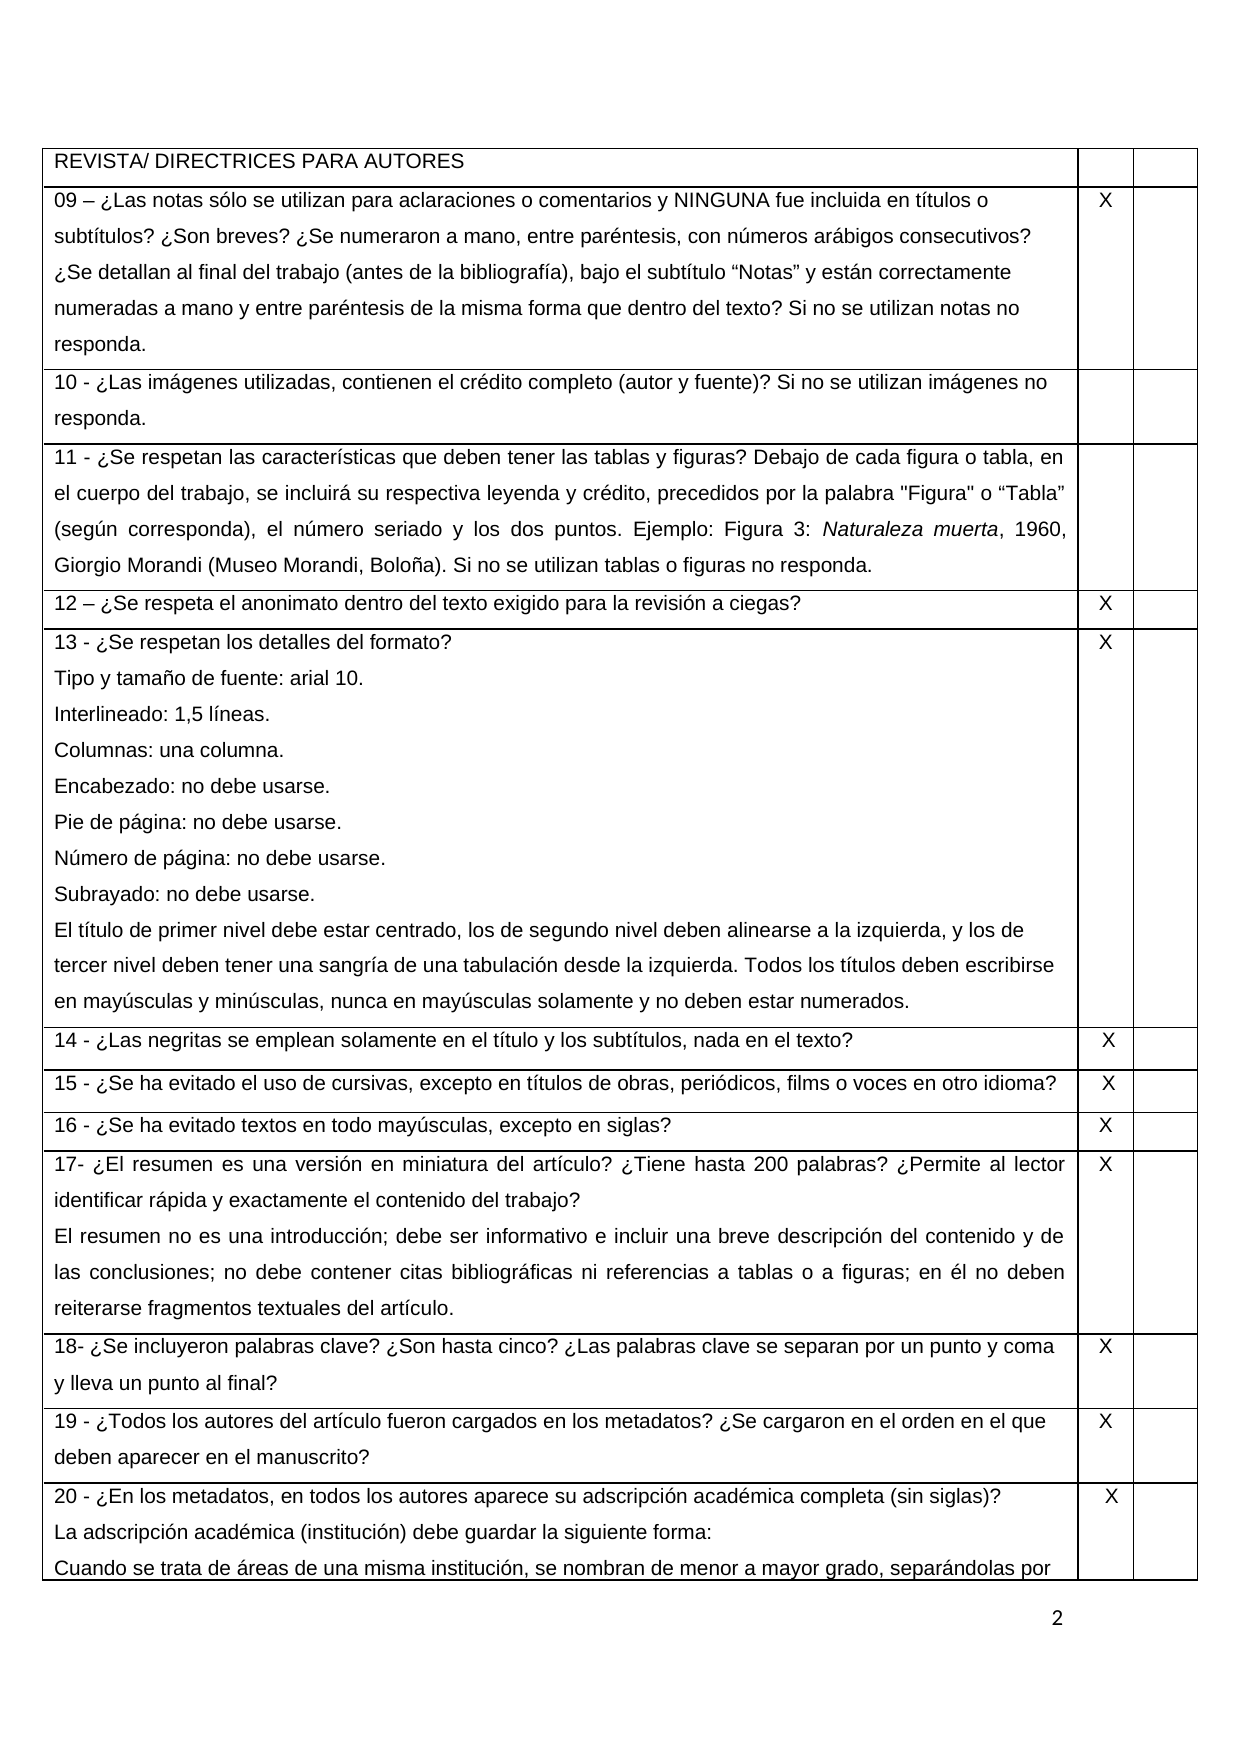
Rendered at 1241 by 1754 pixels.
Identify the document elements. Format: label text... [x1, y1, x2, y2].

table_cell 10 - ¿Las imágenes utilizadas, contienen el crédito completo (autor y fuente)? Si no se utilizan imágenes no responda. [43, 370, 1077, 443]
table_cell X [1079, 591, 1133, 628]
table_cell 13 - ¿Se respetan los detalles del formato? Tipo y tamaño de fuente: arial 10. Interlineado: 1,5 líneas. Columnas: una columna. Encabezado: no debe usarse. Pie de página: no debe usarse. Número de página: no debe usarse. Subrayado: no debe usarse. El título de primer nivel debe estar centrado, los de segundo nivel deben alinearse a la izquierda, y los de tercer nivel deben tener una sangría de una tabulación desde la izquierda. Todos los títulos deben escribirse en mayúsculas y minúsculas, nunca en mayúsculas solamente y no deben estar numerados. [43, 629, 1077, 1026]
table_cell [1134, 1071, 1197, 1112]
table_cell [1134, 630, 1197, 1026]
table_cell 18- ¿Se incluyeron palabras clave? ¿Son hasta cinco? ¿Las palabras clave se separan por un punto y coma y lleva un punto al final? [43, 1334, 1077, 1407]
table_cell 17- ¿El resumen es una versión en miniatura del artículo? ¿Tiene hasta 200 palabras? ¿Permite al lector identificar rápida y exactamente el contenido del trabajo? El resumen no es una introducción; debe ser informativo e incluir una breve descripción del contenido y de las conclusiones; no debe contener citas bibliográficas ni referencias a tablas o a figuras; en él no deben reiterarse fragmentos textuales del artículo. [43, 1151, 1077, 1333]
table_cell [1079, 445, 1133, 590]
table_cell [1079, 370, 1133, 443]
table_cell [1134, 1028, 1197, 1069]
table_cell X [1079, 1335, 1133, 1407]
table_cell [1134, 591, 1197, 628]
table_cell X [1079, 149, 1133, 186]
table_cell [43, 1483, 1077, 1579]
table_cell [1134, 370, 1197, 443]
table_cell 19 - ¿Todos los autores del artículo fueron cargados en los metadatos? ¿Se cargaron en el orden en el que deben aparecer en el manuscrito? [43, 1409, 1077, 1482]
table_cell X [1079, 188, 1133, 369]
table_cell [1134, 1335, 1197, 1407]
table_cell [1134, 1409, 1197, 1482]
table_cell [43, 149, 1077, 186]
table_cell 11 - ¿Se respetan las características que deben tener las tablas y figuras? Debajo de cada figura o tabla, en el cuerpo del trabajo, se incluirá su respectiva leyenda y crédito, precedidos por la palabra "Figura" o “Tabla” (según corresponda), el número seriado y los dos puntos. Ejemplo: Figura 3: Naturaleza muerta, 1960, Giorgio Morandi (Museo Morandi, Boloña). Si no se utilizan tablas o figuras no responda. [43, 444, 1077, 590]
table_cell 14 - ¿Las negritas se emplean solamente en el título y los subtítulos, nada en el texto? [43, 1028, 1077, 1069]
table_cell [1134, 1152, 1197, 1333]
table_cell X [1079, 630, 1133, 1026]
table_cell X [1079, 1484, 1133, 1579]
table_cell X [1079, 1409, 1133, 1482]
table_cell [1134, 445, 1197, 590]
table_cell [1134, 1113, 1197, 1150]
table_cell [1134, 149, 1197, 186]
table_cell 16 - ¿Se ha evitado textos en todo mayúsculas, excepto en siglas? [43, 1113, 1077, 1150]
table_cell X [1079, 1071, 1133, 1112]
table_cell [1134, 188, 1197, 369]
table_cell [1134, 1484, 1197, 1579]
table_cell 12 – ¿Se respeta el anonimato dentro del texto exigido para la revisión a ciegas? [43, 591, 1077, 628]
table_cell X [1079, 1028, 1133, 1069]
table_cell X [1079, 1152, 1133, 1333]
table_cell 15 - ¿Se ha evitado el uso de cursivas, excepto en títulos de obras, periódicos, films o voces en otro idioma? [43, 1070, 1077, 1112]
table_cell X [1079, 1113, 1133, 1150]
table_cell 09 – ¿Las notas sólo se utilizan para aclaraciones o comentarios y NINGUNA fue incluida en títulos o subtítulos? ¿Son breves? ¿Se numeraron a mano, entre paréntesis, con números arábigos consecutivos? ¿Se detallan al final del trabajo (antes de la bibliografía), bajo el subtítulo “Notas” y están correctamente numeradas a mano y entre paréntesis de la misma forma que dentro del texto? Si no se utilizan notas no responda. [43, 187, 1077, 369]
